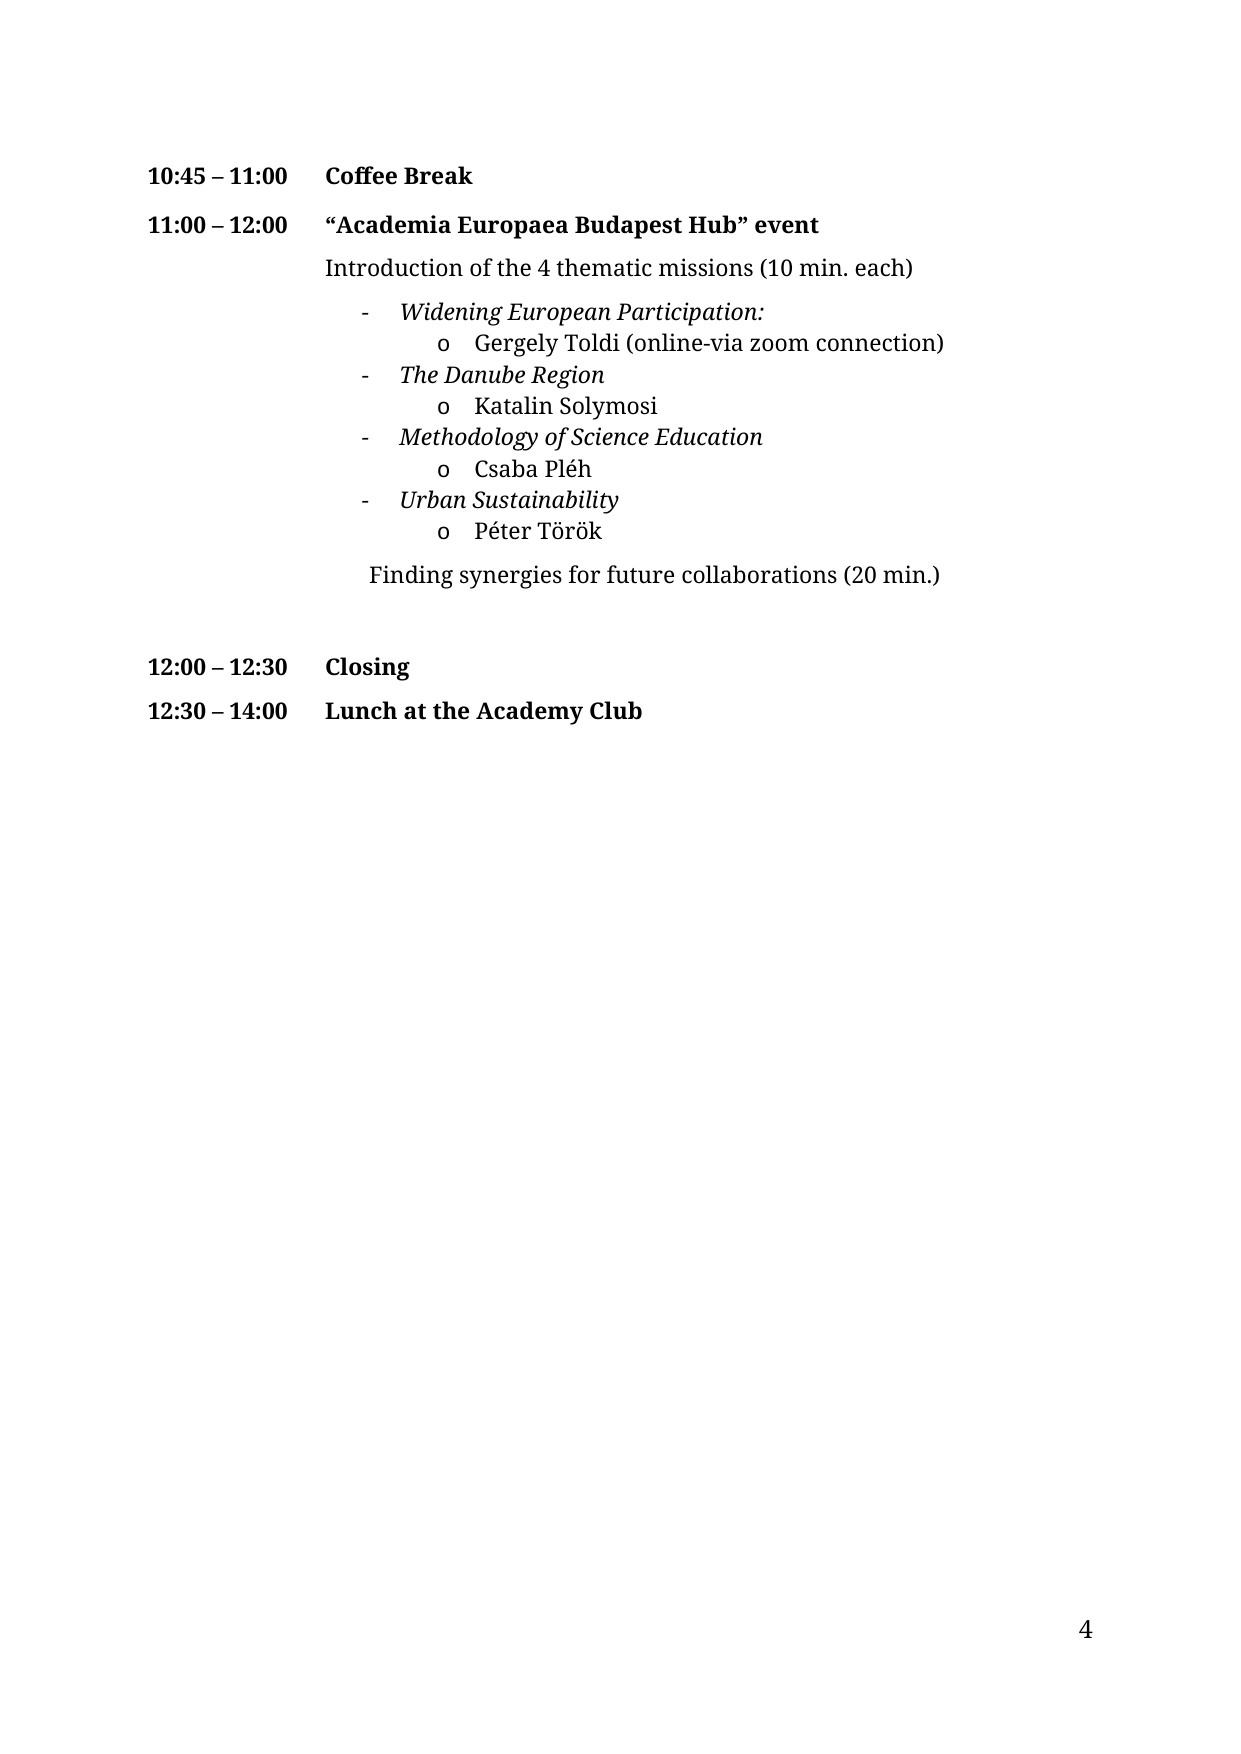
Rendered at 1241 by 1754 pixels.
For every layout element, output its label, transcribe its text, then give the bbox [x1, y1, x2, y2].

list Urban Sustainability [362, 484, 1093, 515]
text Finding synergies for future collaborations (20 min.) [148, 559, 1093, 590]
list Gergely Toldi (online-via zoom connection) [437, 327, 1093, 359]
list The Danube Region [362, 359, 1093, 390]
text 10:45 – 11:00 Coffee Break [148, 160, 1093, 191]
text Introduction of the 4 thematic missions (10 min. each) [148, 252, 1093, 283]
list Péter Török [437, 515, 1093, 546]
list Widening European Participation: [362, 296, 1093, 327]
list Katalin Solymosi [437, 390, 1093, 421]
list Csaba Pléh [437, 452, 1093, 484]
text 11:00 – 12:00 “Academia Europaea Budapest Hub” event [148, 208, 1093, 240]
text 12:00 – 12:30 Closing [148, 651, 1093, 682]
text 12:30 – 14:00 Lunch at the Academy Club [148, 695, 1093, 726]
list Methodology of Science Education [362, 421, 1093, 452]
